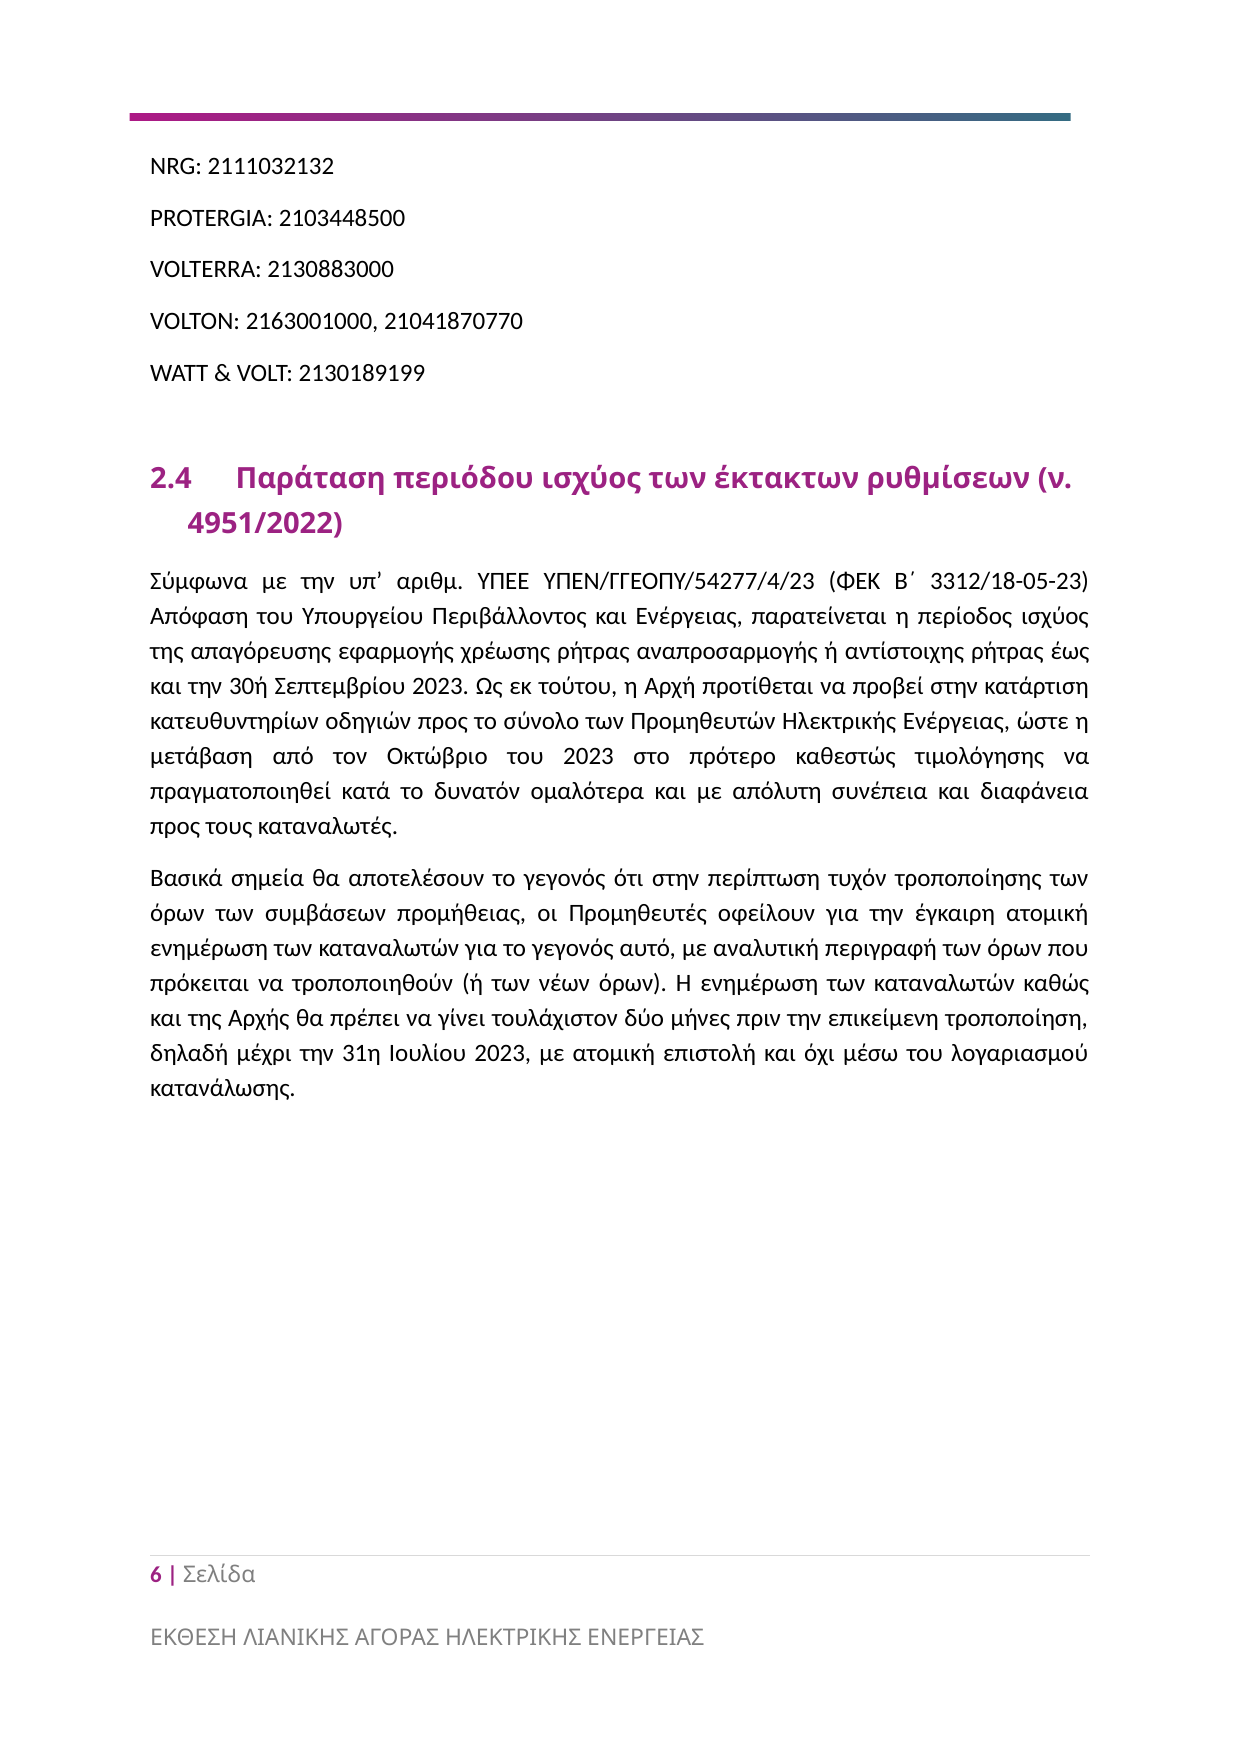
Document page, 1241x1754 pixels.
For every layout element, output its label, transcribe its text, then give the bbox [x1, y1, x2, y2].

picture [129, 113, 1071, 121]
text WATT & VOLT: 2130189199 [150, 357, 1090, 387]
text Σύμφωνα με την υπ’ αριθμ. ΥΠΕΕ ΥΠΕΝ/ΓΓΕΟΠΥ/54277/4/23 (ΦΕΚ Β΄ 3312/18-05-23) Απόφαση του Υπουργείου Περιβάλλοντος και Ενέργειας, παρατείνεται η περίοδος ισχύος της απαγόρευσης εφαρμογής χρέωσης ρήτρας αναπροσαρμογής ή αντίστοιχης ρήτρας έως και την 30ή Σεπτεμβρίου 2023. Ως εκ τούτου, η Αρχή προτίθεται να προβεί στην κατάρτιση κατευθυντηρίων οδηγιών προς το σύνολο των Προμηθευτών Ηλεκτρικής Ενέργειας, ώστε η μετάβαση από τον Οκτώβριο του 2023 στο πρότερο καθεστώς τιμολόγησης να πραγματοποιηθεί κατά το δυνατόν ομαλότερα και με απόλυτη συνέπεια και διαφάνεια προς τους καταναλωτές. [150, 565, 1090, 841]
text PROTERGIA: 2103448500 [150, 202, 1090, 232]
list Παράταση περιόδου ισχύος των έκτακτων ρυθμίσεων (ν. 4951/2022) [150, 457, 1090, 542]
text NRG: 2111032132 [150, 150, 1090, 181]
text VOLTON: 2163001000, 21041870770 [150, 305, 1090, 336]
text Βασικά σημεία θα αποτελέσουν το γεγονός ότι στην περίπτωση τυχόν τροποποίησης των όρων των συμβάσεων προμήθειας, οι Προμηθευτές οφείλουν για την έγκαιρη ατομική ενημέρωση των καταναλωτών για το γεγονός αυτό, με αναλυτική περιγραφή των όρων που πρόκειται να τροποποιηθούν (ή των νέων όρων). Η ενημέρωση των καταναλωτών καθώς και της Αρχής θα πρέπει να γίνει τουλάχιστον δύο μήνες πριν την επικείμενη τροποποίηση, δηλαδή μέχρι την 31η Ιουλίου 2023, με ατομική επιστολή και όχι μέσω του λογαριασμού κατανάλωσης. [150, 862, 1090, 1102]
text VOLTERRA: 2130883000 [150, 253, 1090, 284]
